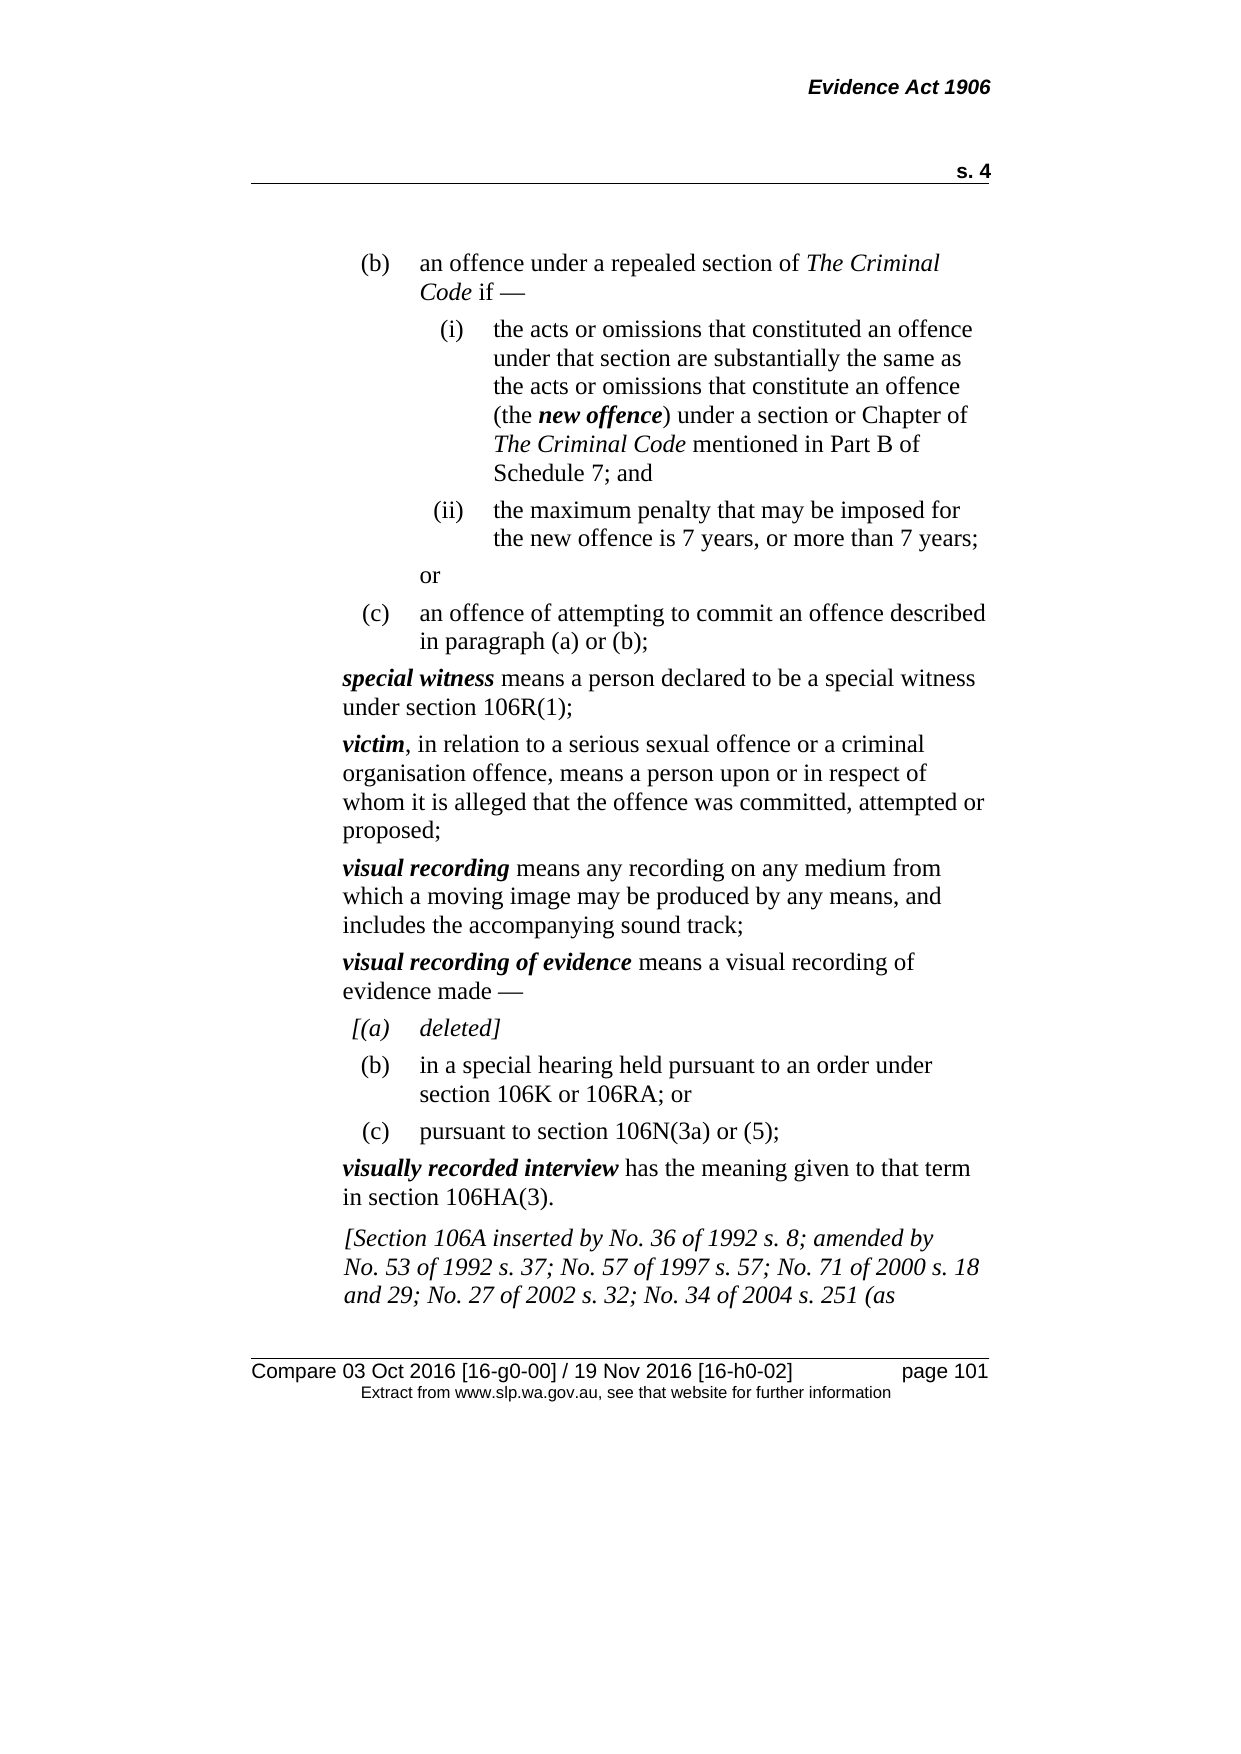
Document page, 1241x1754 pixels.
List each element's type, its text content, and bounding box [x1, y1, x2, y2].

text (c) pursuant to section 106N(3a) or (5); [251, 1116, 989, 1145]
text (b) in a special hearing held pursuant to an order under section 106K or 106RA; or [251, 1050, 989, 1108]
text (ii) the maximum penalty that may be imposed for the new offence is 7 years, or more than 7 years; [251, 495, 989, 552]
text (b) an offence under a repealed section of The Criminal Code if — [251, 248, 989, 306]
text victim, in relation to a serious sexual offence or a criminal organisation offence, means a person upon or in respect of whom it is alleged that the offence was committed, attempted or proposed; [251, 729, 989, 844]
text visually recorded interview has the meaning given to that term in section 106HA(3). [251, 1153, 989, 1211]
text special witness means a person declared to be a special witness under section 106R(1); [251, 663, 989, 721]
text visual recording of evidence means a visual recording of evidence made — [251, 947, 989, 1005]
text (i) the acts or omissions that constituted an offence under that section are substantially the same as the acts or omissions that constitute an offence (the new offence) under a section or Chapter of The Criminal Code mentioned in Part B of Schedule 7; and [251, 314, 989, 486]
text or [251, 561, 989, 589]
text [(a) deleted] [251, 1013, 989, 1042]
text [251, 1223, 989, 1309]
text visual recording means any recording on any medium from which a moving image may be produced by any means, and includes the accompanying sound track; [251, 853, 989, 939]
text (c) an offence of attempting to commit an offence described in paragraph (a) or (b); [251, 598, 989, 655]
